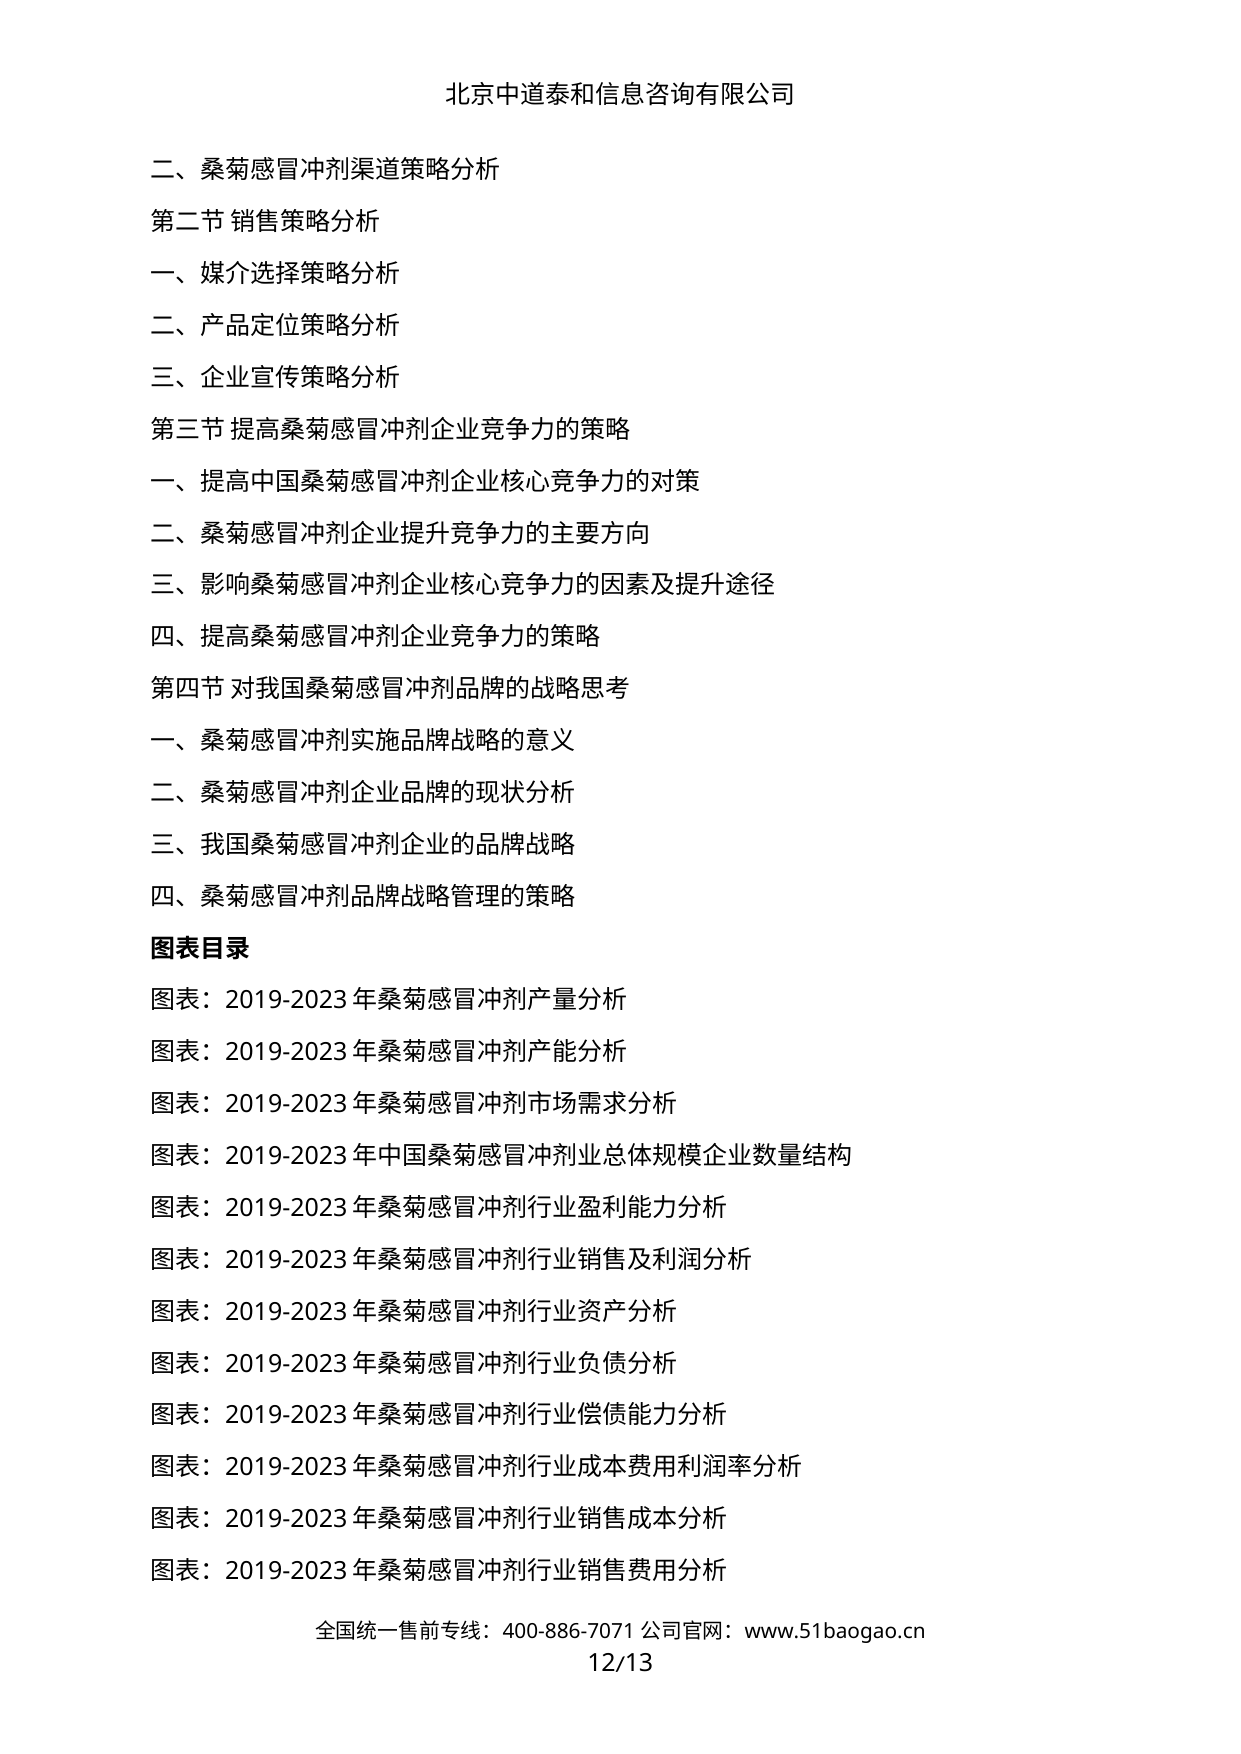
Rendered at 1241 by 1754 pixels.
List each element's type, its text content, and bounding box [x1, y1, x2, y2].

text 一、桑菊感冒冲剂实施品牌战略的意义 [150, 721, 1090, 757]
text 图表：2019-2023年中国桑菊感冒冲剂业总体规模企业数量结构 [150, 1136, 1090, 1172]
text 图表目录 [150, 928, 1090, 964]
text 图表：2019-2023年桑菊感冒冲剂行业成本费用利润率分析 [150, 1447, 1090, 1483]
text 第三节 提高桑菊感冒冲剂企业竞争力的策略 [150, 409, 1090, 446]
text 图表：2019-2023年桑菊感冒冲剂行业盈利能力分析 [150, 1187, 1090, 1224]
text 三、企业宣传策略分析 [150, 357, 1090, 394]
text 二、产品定位策略分析 [150, 306, 1090, 342]
text 二、桑菊感冒冲剂企业提升竞争力的主要方向 [150, 513, 1090, 549]
text 四、桑菊感冒冲剂品牌战略管理的策略 [150, 876, 1090, 912]
text 三、我国桑菊感冒冲剂企业的品牌战略 [150, 824, 1090, 861]
text 二、桑菊感冒冲剂企业品牌的现状分析 [150, 772, 1090, 809]
text 图表：2019-2023年桑菊感冒冲剂产量分析 [150, 980, 1090, 1016]
text 一、媒介选择策略分析 [150, 254, 1090, 290]
text 第四节 对我国桑菊感冒冲剂品牌的战略思考 [150, 669, 1090, 705]
text 图表：2019-2023年桑菊感冒冲剂行业资产分析 [150, 1291, 1090, 1327]
text 第二节 销售策略分析 [150, 202, 1090, 238]
text 二、桑菊感冒冲剂渠道策略分析 [150, 150, 1090, 186]
text 图表：2019-2023年桑菊感冒冲剂市场需求分析 [150, 1084, 1090, 1120]
text 图表：2019-2023年桑菊感冒冲剂产能分析 [150, 1032, 1090, 1068]
text 图表：2019-2023年桑菊感冒冲剂行业销售及利润分析 [150, 1239, 1090, 1276]
text 图表：2019-2023年桑菊感冒冲剂行业偿债能力分析 [150, 1395, 1090, 1431]
text 图表：2019-2023年桑菊感冒冲剂行业销售成本分析 [150, 1499, 1090, 1535]
text 图表：2019-2023年桑菊感冒冲剂行业负债分析 [150, 1343, 1090, 1379]
text 一、提高中国桑菊感冒冲剂企业核心竞争力的对策 [150, 461, 1090, 497]
text 四、提高桑菊感冒冲剂企业竞争力的策略 [150, 617, 1090, 653]
text 三、影响桑菊感冒冲剂企业核心竞争力的因素及提升途径 [150, 565, 1090, 601]
text 图表：2019-2023年桑菊感冒冲剂行业销售费用分析 [150, 1551, 1090, 1587]
